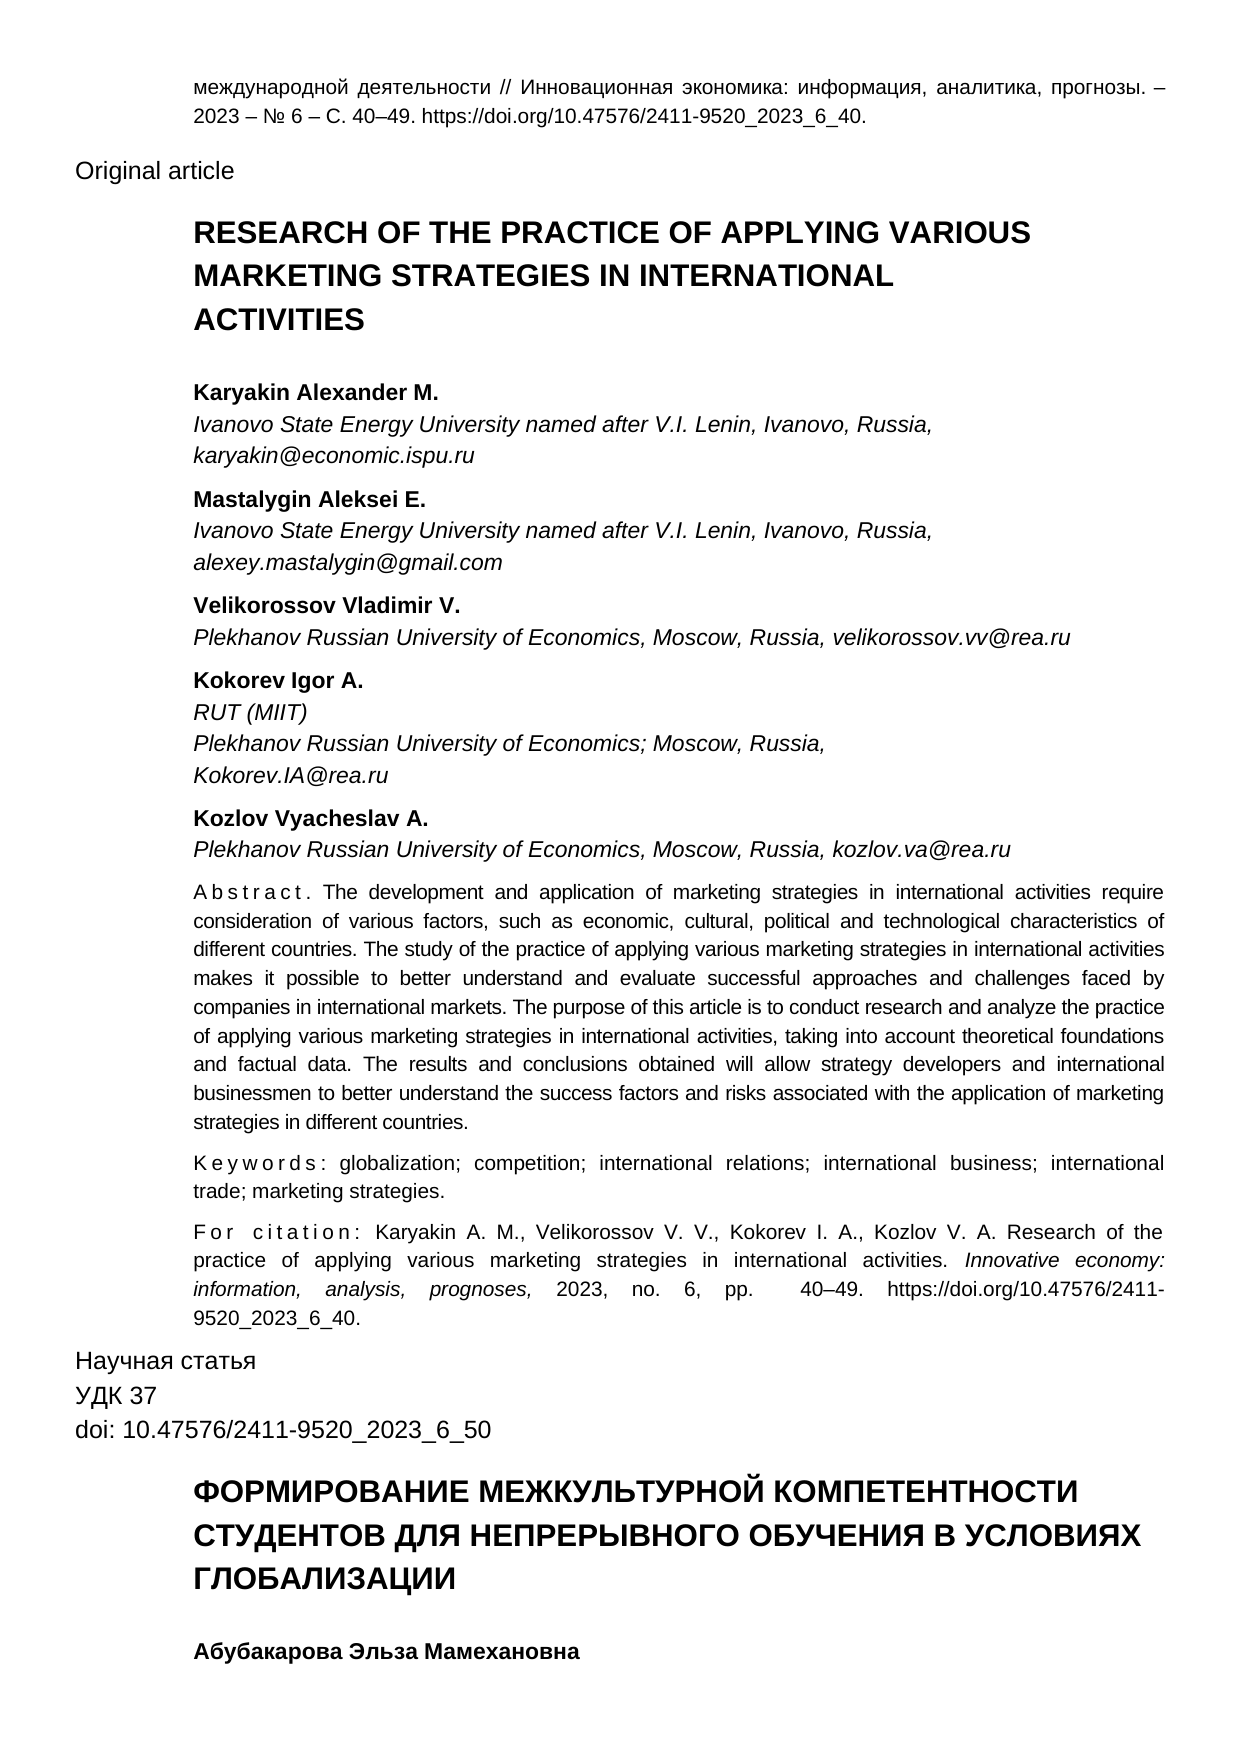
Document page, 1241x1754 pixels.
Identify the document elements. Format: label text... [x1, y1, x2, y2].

text Plekhanov Russian University of Economics, Moscow, Russia, velikorossov.vv@rea.ru [193, 623, 1165, 650]
text Ivanovo State Energy University named after V.I. Lenin, Ivanovo, Russia, alexey.mastalygin@gmail.com [193, 517, 1165, 575]
text For citation: Karyakin A. M., Velikorossov V. V., Kokorev I. A., Kozlov V. A. Research of the practice of applying various marketing strategies in international activities. Innovative economy: information, analysis, prognoses, 2023, no. 6, pp. 40–49. https://doi.org/10.47576/2411-9520_2023_6_40. [193, 1219, 1165, 1330]
text Научная статья [75, 1346, 1165, 1375]
text Абубакарова Эльза Мамехановна [193, 1638, 1165, 1664]
text Keywords: globalization; competition; international relations; international business; international trade; marketing strategies. [193, 1150, 1165, 1203]
text Abstract. The development and application of marketing strategies in international activities require consideration of various factors, such as economic, cultural, political and technological characteristics of different countries. The study of the practice of applying various marketing strategies in international activities makes it possible to better understand and evaluate successful approaches and challenges faced by companies in international markets. The purpose of this article is to conduct research and analyze the practice of applying various marketing strategies in international activities, taking into account theoretical foundations and factual data. The results and conclusions obtained will allow strategy developers and international businessmen to better understand the success factors and risks associated with the application of marketing strategies in different countries. [193, 880, 1165, 1134]
text Karyakin Alexander M. [193, 379, 1165, 405]
text Ivanovo State Energy University named after V.I. Lenin, Ivanovo, Russia, karyakin@economic.ispu.ru [193, 411, 1165, 468]
text Plekhanov Russian University of Economics, Moscow, Russia, kozlov.va@rea.ru [193, 836, 1165, 863]
text Kokorev Igor A. [193, 667, 1165, 693]
text Mastalygin Aleksei E. [193, 486, 1165, 512]
text Kozlov Vyacheslav A. [193, 805, 1165, 831]
text RUT (MIIT) Plekhanov Russian University of Economics; Moscow, Russia, Kokorev.IA@rea.ru [193, 698, 1165, 788]
text Формирование межкультурной компетентности студентов для непрерывного обучения в условиях глобализации [193, 1473, 1165, 1596]
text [193, 75, 1165, 128]
text Velikorossov Vladimir V. [193, 592, 1165, 618]
text УДК 37 [75, 1381, 1165, 1409]
text Research of the practice of applying various marketing strategies in international activities [193, 214, 1165, 336]
text Original article [75, 156, 1165, 185]
text doi: 10.47576/2411-9520_2023_6_50 [75, 1415, 1165, 1444]
